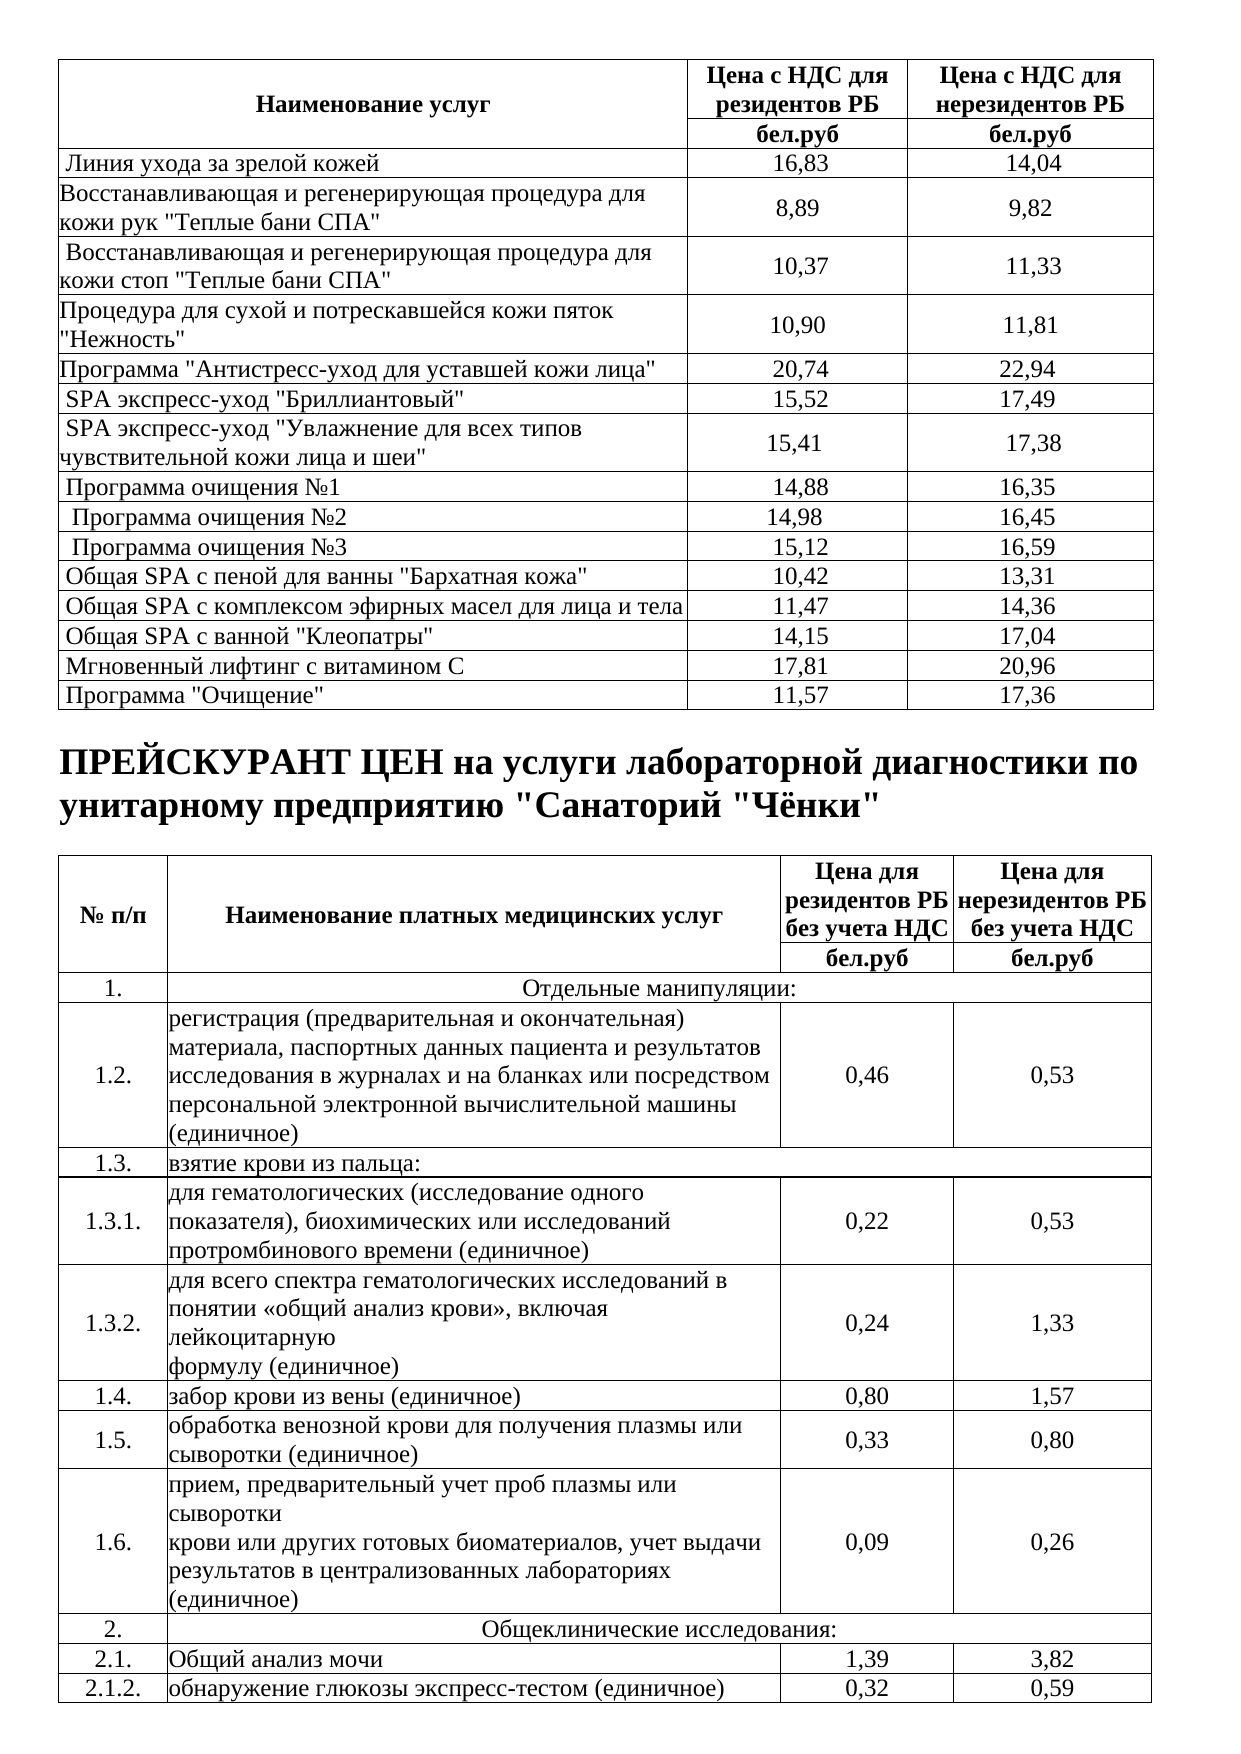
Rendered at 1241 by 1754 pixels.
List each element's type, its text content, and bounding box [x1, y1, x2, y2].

table_cell 0,09 [781, 1469, 953, 1613]
table_cell 17,38 [908, 414, 1153, 471]
table_cell 1.3.2. [59, 1265, 167, 1380]
table_header Наименование услуг [59, 60, 687, 147]
table_cell 1.3.1. [59, 1178, 167, 1264]
table_header Цена для нерезидентов РБ без учета НДС [954, 856, 1151, 942]
table_cell 15,41 [688, 414, 907, 471]
table_cell 17,81 [688, 651, 907, 679]
table_cell Программа очищения №2 [59, 502, 687, 531]
table_cell 14,88 [688, 472, 907, 501]
table_cell 15,52 [688, 384, 907, 412]
table_cell SPA экспресс-уход "Бриллиантовый" [59, 384, 687, 412]
table_cell Программа "Очищение" [59, 681, 687, 709]
table_cell 1.6. [59, 1469, 167, 1613]
table_cell 0,33 [781, 1411, 953, 1468]
table_cell 17,04 [908, 621, 1153, 650]
table_cell 16,83 [688, 149, 907, 177]
table_cell 14,36 [908, 591, 1153, 620]
table_cell Общая SPA с ванной "Клеопатры" [59, 621, 687, 650]
table_cell Программа "Антистресс-уход для уставшей кожи лица" [59, 354, 687, 383]
table_cell для всего спектра гематологических исследований в понятии «общий анализ крови», включая лейкоцитарную формулу (единичное) [168, 1265, 780, 1380]
table_cell обработка венозной крови для получения плазмы или сыворотки (единичное) [168, 1411, 780, 1468]
table_cell 17,49 [908, 384, 1153, 412]
table_cell 13,31 [908, 561, 1153, 590]
table_cell 11,81 [908, 295, 1153, 353]
table_cell 16,45 [908, 502, 1153, 531]
table_cell 10,90 [688, 295, 907, 353]
table_cell регистрация (предварительная и окончательная) материала, паспортных данных пациента и результатов исследования в журналах и на бланках или посредством персональной электронной вычислительной машины (единичное) [168, 1003, 780, 1147]
table_cell 2. [59, 1614, 167, 1643]
table_cell 20,96 [908, 651, 1153, 679]
table_cell Общеклинические исследования: [168, 1614, 1151, 1643]
table_cell 0,53 [954, 1003, 1151, 1147]
table_cell Программа очищения №1 [59, 472, 687, 501]
table_cell для гематологических (исследование одного показателя), биохимических или исследований протромбинового времени (единичное) [168, 1178, 780, 1264]
table_cell 10,37 [688, 237, 907, 294]
table_cell Процедура для сухой и потрескавшейся кожи пяток "Нежность" [59, 295, 687, 353]
table_cell 0,80 [954, 1411, 1151, 1468]
table_cell 0,80 [781, 1381, 953, 1409]
table_cell 16,35 [908, 472, 1153, 501]
table_cell 14,98 [688, 502, 907, 531]
table_cell бел.руб [688, 119, 907, 147]
table_cell Восстанавливающая и регенерирующая процедура для кожи рук "Теплые бани СПА" [59, 178, 687, 236]
table_cell Отдельные манипуляции: [168, 973, 1151, 1002]
table_cell 1.2. [59, 1003, 167, 1147]
table_cell обнаружение глюкозы экспресс-тестом (единичное) [168, 1674, 780, 1702]
table_cell 1.3. [59, 1148, 167, 1176]
table_cell 16,59 [908, 532, 1153, 560]
table_cell Линия ухода за зрелой кожей [59, 149, 687, 177]
table_cell 10,42 [688, 561, 907, 590]
table_header № п/п [59, 856, 167, 972]
table_cell прием, предварительный учет проб плазмы или сыворотки крови или других готовых биоматериалов, учет выдачи результатов в централизованных лабораториях (единичное) [168, 1469, 780, 1613]
table_cell Общая SPA с пеной для ванны "Бархатная кожа" [59, 561, 687, 590]
table_header Цена с НДС для нерезидентов РБ [908, 60, 1153, 118]
table_cell 20,74 [688, 354, 907, 383]
table_cell 11,47 [688, 591, 907, 620]
table_cell 2.1.2. [59, 1674, 167, 1702]
table_cell 2.1. [59, 1644, 167, 1672]
table_cell Общая SPA с комплексом эфирных масел для лица и тела [59, 591, 687, 620]
text ПРЕЙСКУРАНТ ЦЕН на услуги лабораторной диагностики по унитарному предприятию "Санаторий "Чёнки" [59, 739, 1152, 826]
table_cell бел.руб [908, 119, 1153, 147]
table_header Наименование платных медицинских услуг [168, 856, 780, 972]
table_cell 1,33 [954, 1265, 1151, 1380]
table_cell 22,94 [908, 354, 1153, 383]
table_cell 0,53 [954, 1178, 1151, 1264]
table_cell забор крови из вены (единичное) [168, 1381, 780, 1409]
table_cell Общий анализ мочи [168, 1644, 780, 1672]
table_cell 0,22 [781, 1178, 953, 1264]
table_cell 0,26 [954, 1469, 1151, 1613]
table_cell бел.руб [954, 943, 1151, 972]
table_cell Мгновенный лифтинг с витамином С [59, 651, 687, 679]
table_cell взятие крови из пальца: [168, 1148, 1151, 1176]
table_cell 14,04 [908, 149, 1153, 177]
table_cell 9,82 [908, 178, 1153, 236]
table_cell 14,15 [688, 621, 907, 650]
table_cell 17,36 [908, 681, 1153, 709]
table_cell 11,57 [688, 681, 907, 709]
table_cell Восстанавливающая и регенерирующая процедура для кожи стоп "Теплые бани СПА" [59, 237, 687, 294]
table_cell 11,33 [908, 237, 1153, 294]
table_cell 1,39 [781, 1644, 953, 1672]
table_cell бел.руб [781, 943, 953, 972]
table_cell 0,59 [954, 1674, 1151, 1702]
table_cell SPA экспресс-уход "Увлажнение для всех типов чувствительной кожи лица и шеи" [59, 414, 687, 471]
table_cell 1.5. [59, 1411, 167, 1468]
table_cell 0,46 [781, 1003, 953, 1147]
table_cell Программа очищения №3 [59, 532, 687, 560]
table_cell 1.4. [59, 1381, 167, 1409]
table_header Цена с НДС для резидентов РБ [688, 60, 907, 118]
table_cell 3,82 [954, 1644, 1151, 1672]
table_cell 8,89 [688, 178, 907, 236]
table_cell 0,24 [781, 1265, 953, 1380]
table_cell 0,32 [781, 1674, 953, 1702]
table_cell 15,12 [688, 532, 907, 560]
table_header Цена для резидентов РБ без учета НДС [781, 856, 953, 942]
table_cell 1,57 [954, 1381, 1151, 1409]
table_cell 1. [59, 973, 167, 1002]
